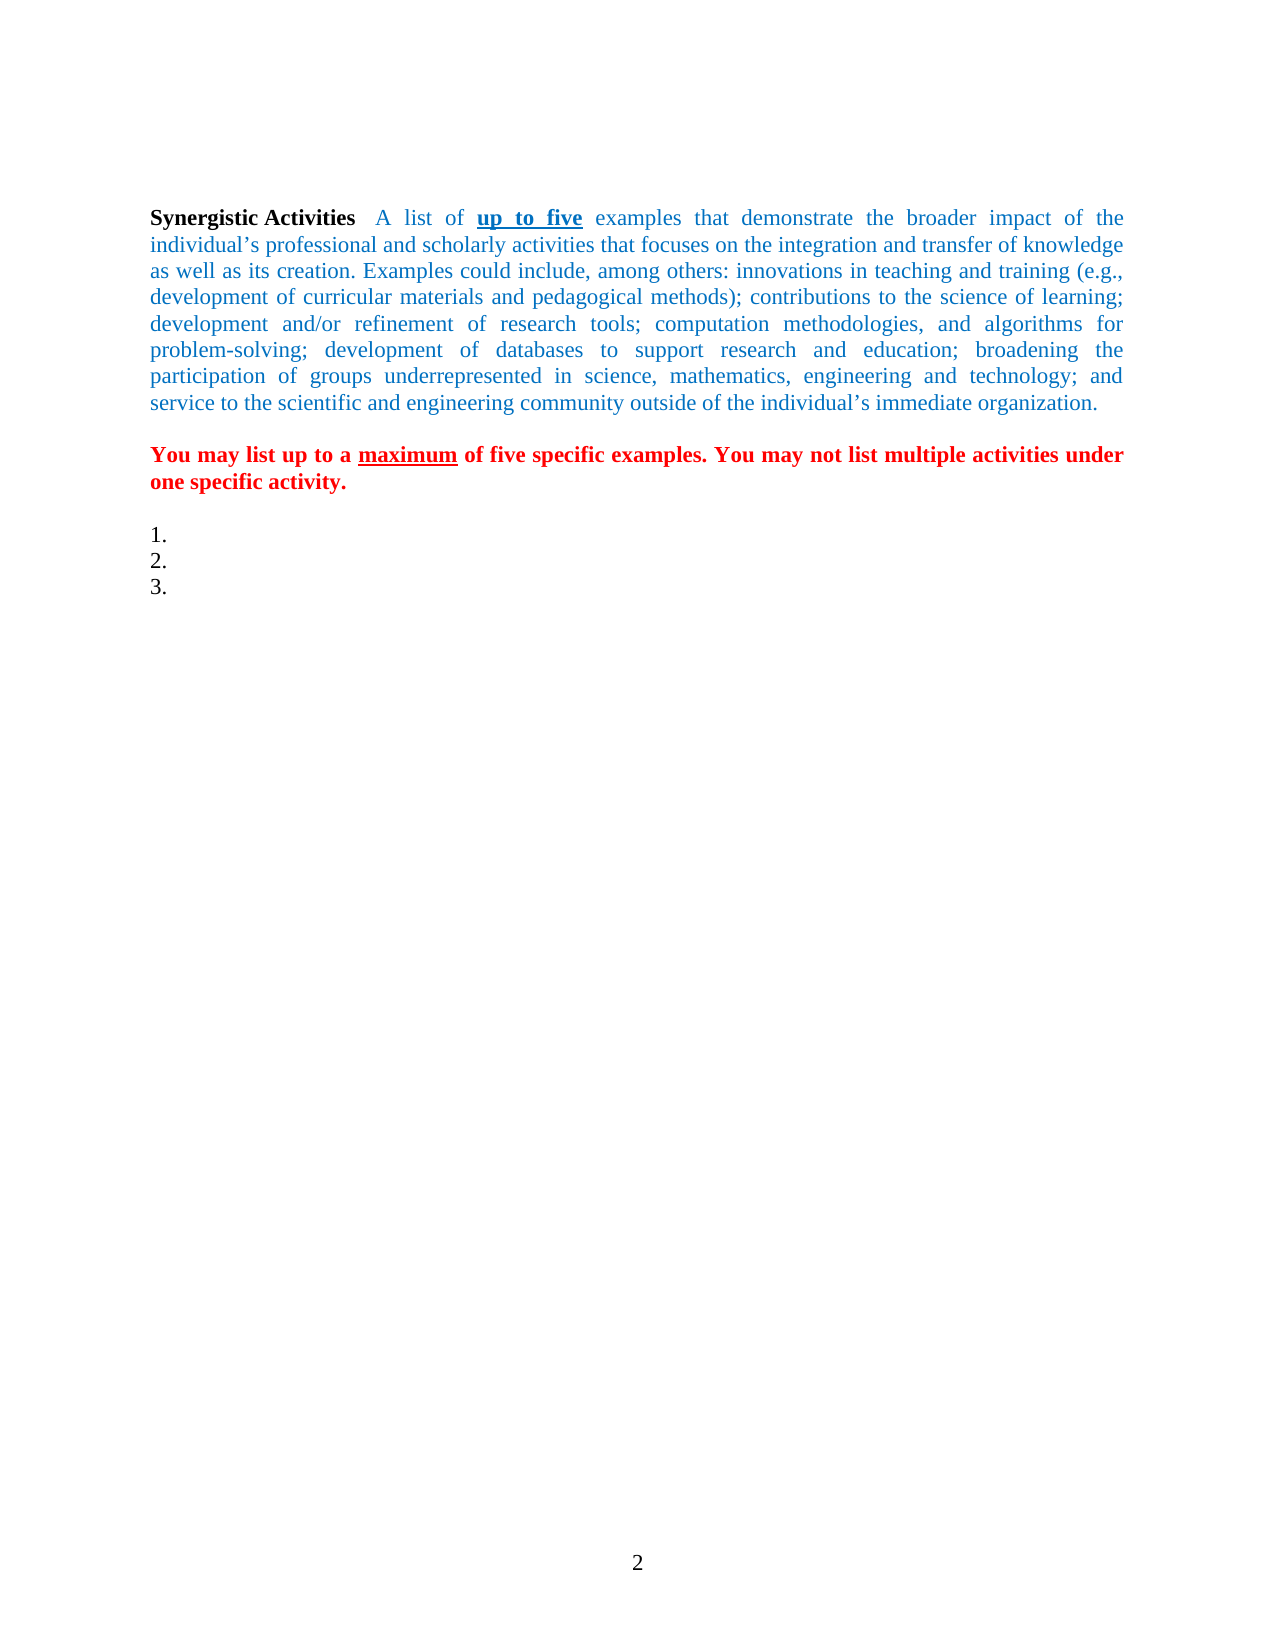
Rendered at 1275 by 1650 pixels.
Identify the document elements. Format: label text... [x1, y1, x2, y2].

text 2. [150, 547, 1125, 573]
text You may list up to a maximum of five specific examples. You may not list multiple activities under one specific activity. [150, 442, 1125, 494]
text Synergistic Activities A list of up to five examples that demonstrate the broader impact of the individual’s professional and scholarly activities that focuses on the integration and transfer of knowledge as well as its creation. Examples could include, among others: innovations in teaching and training (e.g., development of curricular materials and pedagogical methods); contributions to the science of learning; development and/or refinement of research tools; computation methodologies, and algorithms for problem-solving; development of databases to support research and education; broadening the participation of groups underrepresented in science, mathematics, engineering and technology; and service to the scientific and engineering community outside of the individual’s immediate organization. [150, 204, 1125, 415]
text 1. [150, 521, 1125, 547]
text 3. [150, 573, 1125, 600]
